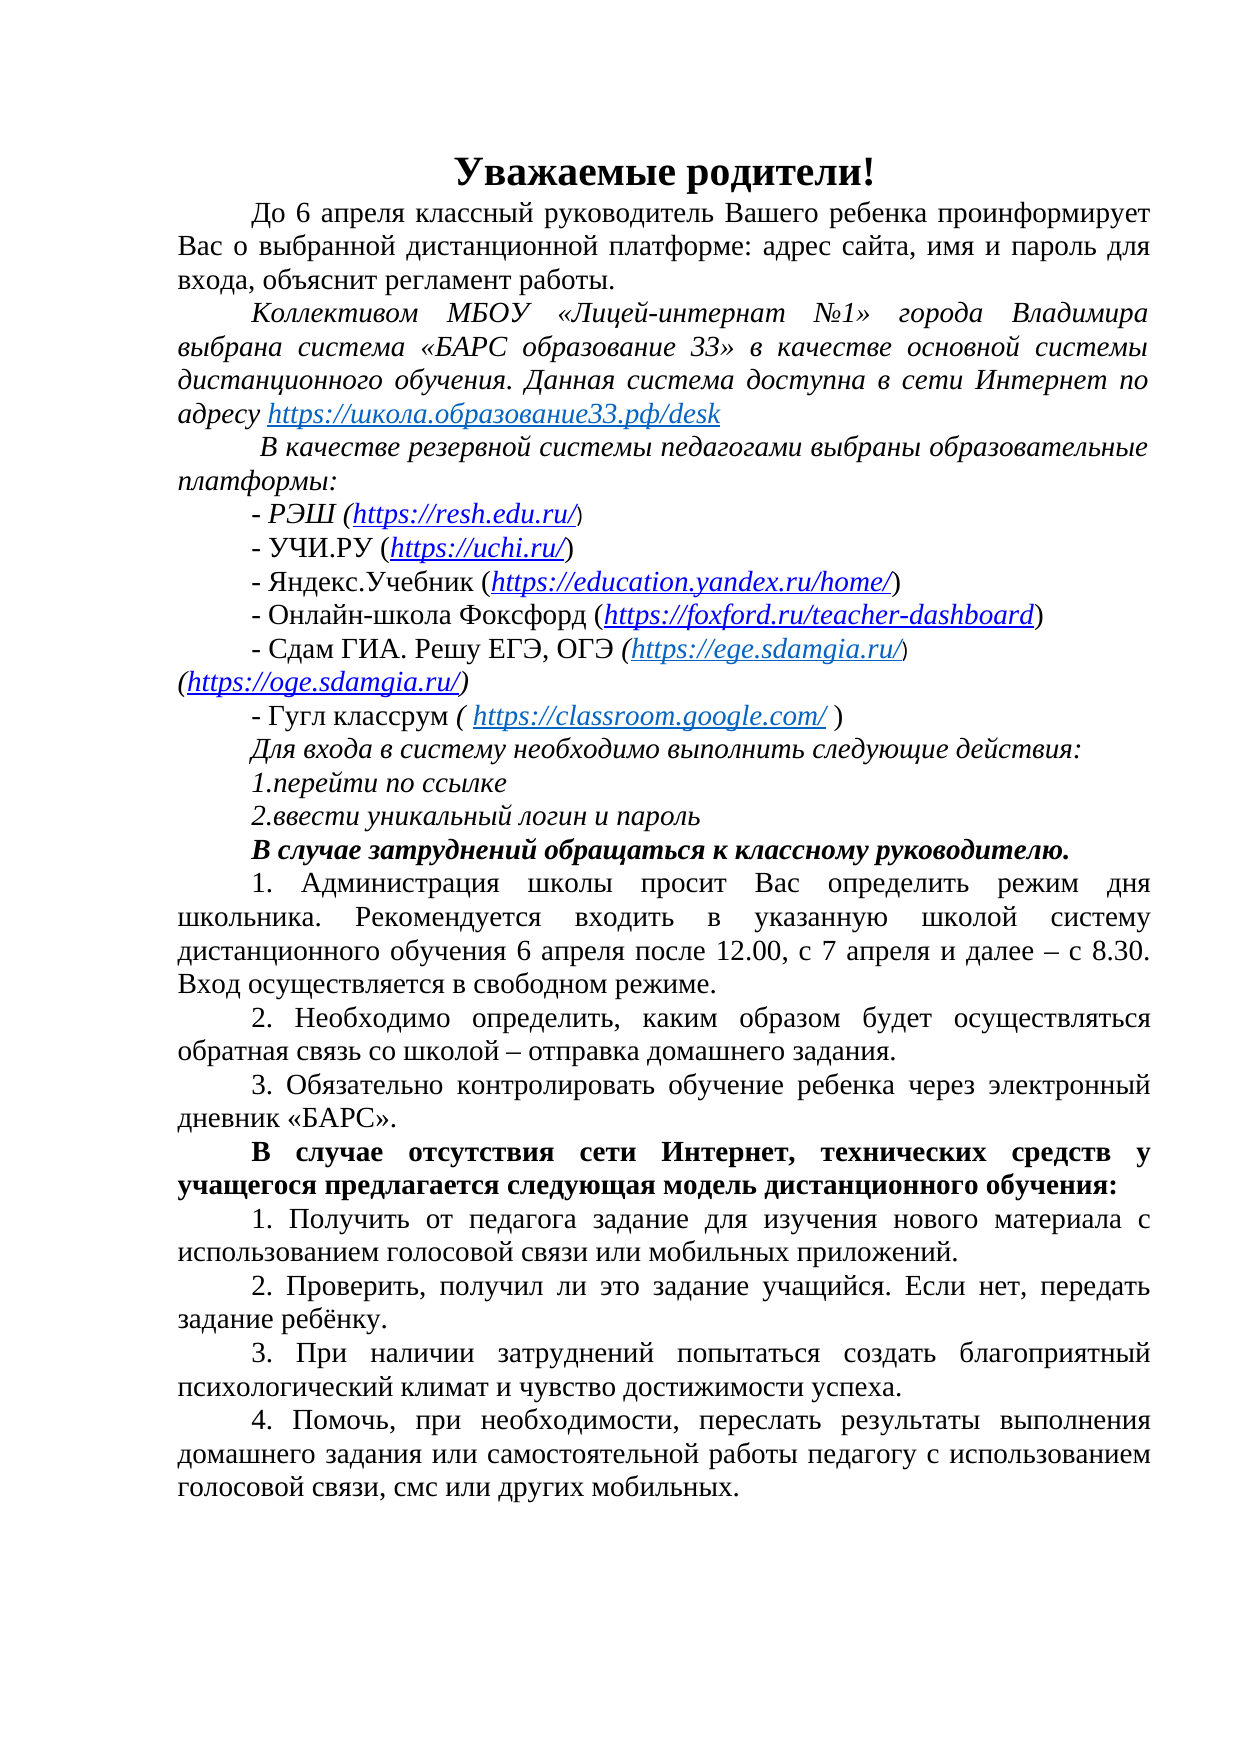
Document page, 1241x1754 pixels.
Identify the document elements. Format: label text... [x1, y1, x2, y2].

text 1.перейти по ссылке [177, 765, 1152, 798]
text 2. Необходимо определить, каким образом будет осуществляться обратная связь со школой – отправка домашнего задания. [177, 1000, 1152, 1067]
text - Сдам ГИА. Решу ЕГЭ, ОГЭ (https://ege.sdamgia.ru/) (https://oge.sdamgia.ru/) [177, 631, 1152, 698]
text - РЭШ (https://resh.edu.ru/) [177, 497, 1152, 530]
text - Яндекс.Учебник (https://education.yandex.ru/home/) [177, 564, 1152, 597]
text - УЧИ.РУ (https://uchi.ru/) [177, 530, 1152, 564]
text Уважаемые родители! [177, 147, 1152, 195]
text 1. Администрация школы просит Вас определить режим дня школьника. Рекомендуется входить в указанную школой систему дистанционного обучения 6 апреля после 12.00, с 7 апреля и далее – с 8.30. Вход осуществляется в свободном режиме. [177, 866, 1152, 1000]
text В качестве резервной системы педагогами выбраны образовательные платформы: [177, 429, 1152, 497]
text До 6 апреля классный руководитель Вашего ребенка проинформирует Вас о выбранной дистанционной платформе: адрес сайта, имя и пароль для входа, объяснит регламент работы. [177, 195, 1152, 295]
text - Онлайн-школа Фоксфорд (https://foxford.ru/teacher-dashboard) [177, 597, 1152, 631]
text 1. Получить от педагога задание для изучения нового материала с использованием голосовой связи или мобильных приложений. [177, 1201, 1152, 1268]
text Коллективом МБОУ «Лицей-интернат №1» города Владимира выбрана система «БАРС образование 33» в качестве основной системы дистанционного обучения. Данная система доступна в сети Интернет по адресу https://школа.образование33.рф/desk [177, 295, 1152, 429]
text 3. Обязательно контролировать обучение ребенка через электронный дневник «БАРС». [177, 1067, 1152, 1134]
text В случае отсутствия сети Интернет, технических средств у учащегося предлагается следующая модель дистанционного обучения: [177, 1134, 1152, 1201]
text 2.ввести уникальный логин и пароль [177, 798, 1152, 832]
text - Гугл классрум ( https://classroom.google.com/ ) [177, 698, 1152, 731]
text 4. Помочь, при необходимости, переслать результаты выполнения домашнего задания или самостоятельной работы педагогу с использованием голосовой связи, смс или других мобильных. [177, 1402, 1152, 1503]
text 2. Проверить, получил ли это задание учащийся. Если нет, передать задание ребёнку. [177, 1268, 1152, 1335]
text В случае затруднений обращаться к классному руководителю. [177, 832, 1152, 866]
text Для входа в систему необходимо выполнить следующие действия: [177, 731, 1152, 765]
text 3. При наличии затруднений попытаться создать благоприятный психологический климат и чувство достижимости успеха. [177, 1335, 1152, 1402]
